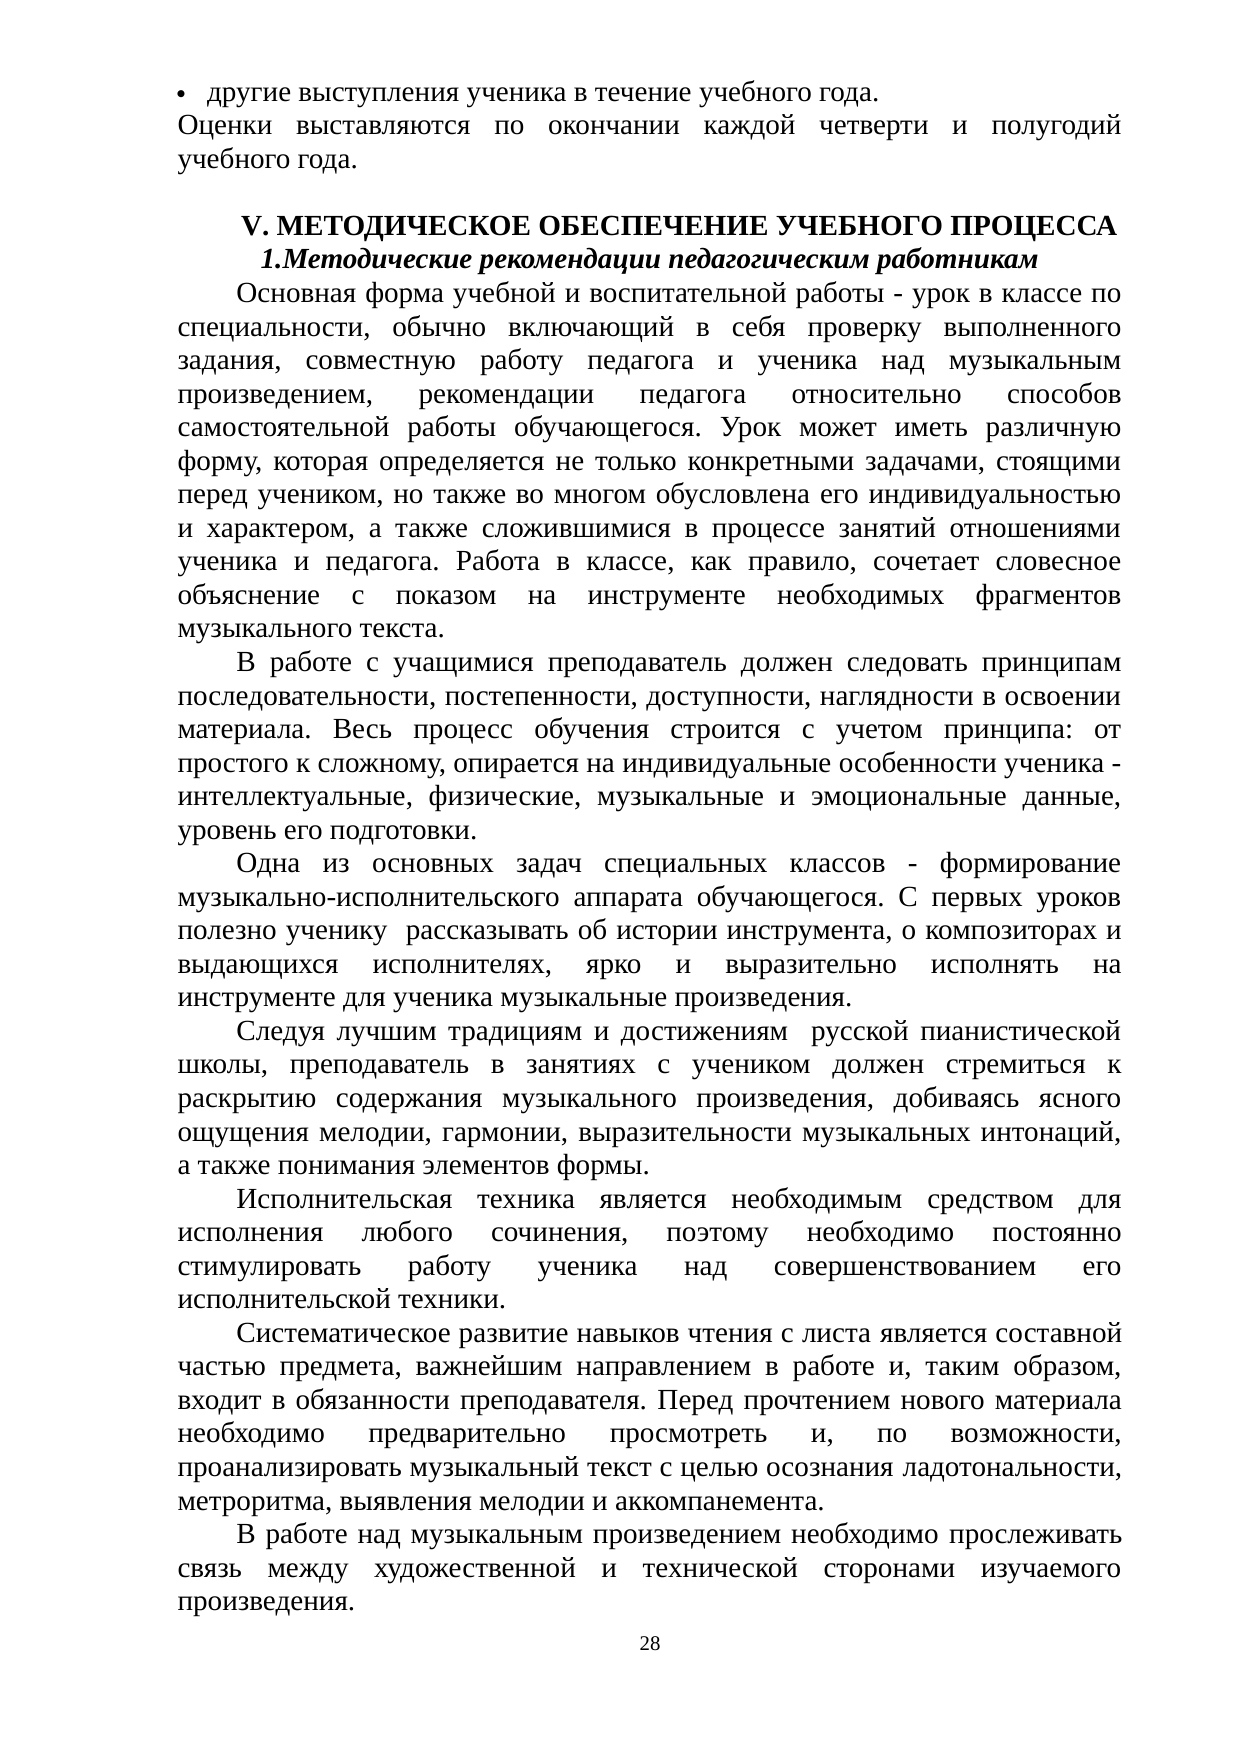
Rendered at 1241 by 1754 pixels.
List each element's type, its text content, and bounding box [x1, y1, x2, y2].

text Следуя лучшим традициям и достижениям русской пианистической школы, преподаватель в занятиях с учеником должен стремиться к раскрытию содержания музыкального произведения, добиваясь ясного ощущения мелодии, гармонии, выразительности музыкальных интонаций, а также понимания элементов формы. [177, 1013, 1122, 1181]
text В работе с учащимися преподаватель должен следовать принципам последовательности, постепенности, доступности, наглядности в освоении материала. Весь процесс обучения строится с учетом принципа: от простого к сложному, опирается на индивидуальные особенности ученика - интеллектуальные, физические, музыкальные и эмоциональные данные, уровень его подготовки. [177, 644, 1122, 845]
text Систематическое развитие навыков чтения с листа является составной частью предмета, важнейшим направлением в работе и, таким образом, входит в обязанности преподавателя. Перед прочтением нового материала необходимо предварительно просмотреть и, по возможности, проанализировать музыкальный текст с целью осознания ладотональности, метроритма, выявления мелодии и аккомпанемента. [177, 1315, 1122, 1516]
text 1.Методические рекомендации педагогическим работникам [177, 242, 1122, 275]
text Оценки выставляются по окончании каждой четверти и полугодий учебного года. [177, 107, 1122, 174]
list другие выступления ученика в течение учебного года. [177, 74, 1122, 107]
text В работе над музыкальным произведением необходимо прослеживать связь между художественной и технической сторонами изучаемого произведения. [177, 1516, 1122, 1617]
text Одна из основных задач специальных классов - формирование музыкально-исполнительского аппарата обучающегося. С первых уроков полезно ученику рассказывать об истории инструмента, о композиторах и выдающихся исполнителях, ярко и выразительно исполнять на инструменте для ученика музыкальные произведения. [177, 845, 1122, 1013]
text V. Методическое обеспечение учебного процесса [177, 208, 1122, 242]
text Исполнительская техника является необходимым средством для исполнения любого сочинения, поэтому необходимо постоянно стимулировать работу ученика над совершенствованием его исполнительской техники. [177, 1181, 1122, 1315]
text Основная форма учебной и воспитательной работы - урок в классе по специальности, обычно включающий в себя проверку выполненного задания, совместную работу педагога и ученика над музыкальным произведением, рекомендации педагога относительно способов самостоятельной работы обучающегося. Урок может иметь различную форму, которая определяется не только конкретными задачами, стоящими перед учеником, но также во многом обусловлена его индивидуальностью и характером, а также сложившимися в процессе занятий отношениями ученика и педагога. Работа в классе, как правило, сочетает словесное объяснение с показом на инструменте необходимых фрагментов музыкального текста. [177, 275, 1122, 644]
